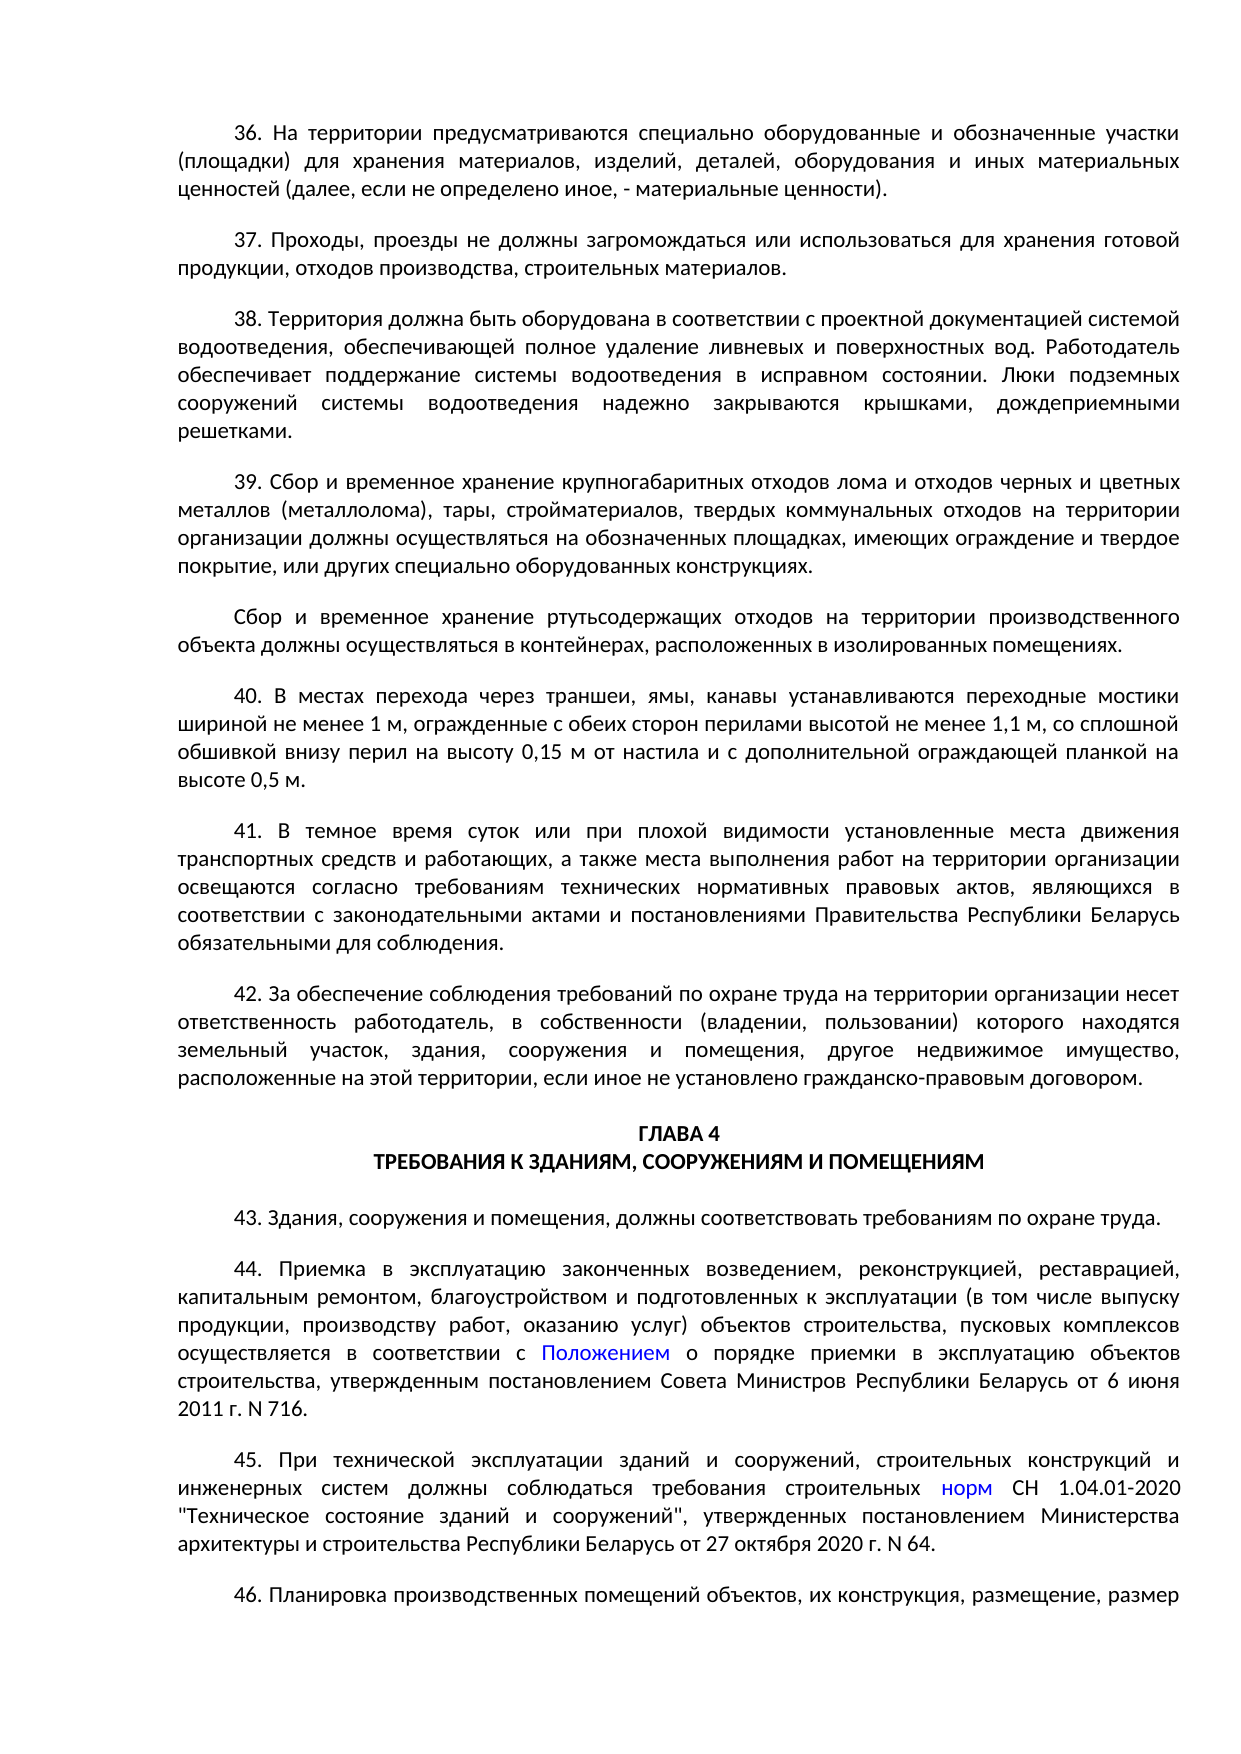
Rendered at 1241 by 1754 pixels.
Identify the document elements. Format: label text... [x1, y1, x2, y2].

text 38. Территория должна быть оборудована в соответствии с проектной документацией системой водоотведения, обеспечивающей полное удаление ливневых и поверхностных вод. Работодатель обеспечивает поддержание системы водоотведения в исправном состоянии. Люки подземных сооружений системы водоотведения надежно закрываются крышками, дождеприемными решетками. [177, 304, 1181, 444]
text ТРЕБОВАНИЯ К ЗДАНИЯМ, СООРУЖЕНИЯМ И ПОМЕЩЕНИЯМ [177, 1147, 1181, 1175]
text Сбор и временное хранение ртутьсодержащих отходов на территории производственного объекта должны осуществляться в контейнерах, расположенных в изолированных помещениях. [177, 602, 1181, 658]
text 37. Проходы, проезды не должны загромождаться или использоваться для хранения готовой продукции, отходов производства, строительных материалов. [177, 225, 1181, 281]
text 43. Здания, сооружения и помещения, должны соответствовать требованиям по охране труда. [177, 1203, 1181, 1231]
text 45. При технической эксплуатации зданий и сооружений, строительных конструкций и инженерных систем должны соблюдаться требования строительных норм СН 1.04.01-2020 "Техническое состояние зданий и сооружений", утвержденных постановлением Министерства архитектуры и строительства Республики Беларусь от 27 октября 2020 г. N 64. [177, 1445, 1181, 1557]
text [177, 1580, 1181, 1608]
text 42. За обеспечение соблюдения требований по охране труда на территории организации несет ответственность работодатель, в собственности (владении, пользовании) которого находятся земельный участок, здания, сооружения и помещения, другое недвижимое имущество, расположенные на этой территории, если иное не установлено гражданско-правовым договором. [177, 979, 1181, 1091]
text 44. Приемка в эксплуатацию законченных возведением, реконструкцией, реставрацией, капитальным ремонтом, благоустройством и подготовленных к эксплуатации (в том числе выпуску продукции, производству работ, оказанию услуг) объектов строительства, пусковых комплексов осуществляется в соответствии с Положением о порядке приемки в эксплуатацию объектов строительства, утвержденным постановлением Совета Министров Республики Беларусь от 6 июня 2011 г. N 716. [177, 1254, 1181, 1422]
text 40. В местах перехода через траншеи, ямы, канавы устанавливаются переходные мостики шириной не менее 1 м, огражденные с обеих сторон перилами высотой не менее 1,1 м, со сплошной обшивкой внизу перил на высоту 0,15 м от настила и с дополнительной ограждающей планкой на высоте 0,5 м. [177, 681, 1181, 793]
text 39. Сбор и временное хранение крупногабаритных отходов лома и отходов черных и цветных металлов (металлолома), тары, стройматериалов, твердых коммунальных отходов на территории организации должны осуществляться на обозначенных площадках, имеющих ограждение и твердое покрытие, или других специально оборудованных конструкциях. [177, 467, 1181, 579]
text 41. В темное время суток или при плохой видимости установленные места движения транспортных средств и работающих, а также места выполнения работ на территории организации освещаются согласно требованиям технических нормативных правовых актов, являющихся в соответствии с законодательными актами и постановлениями Правительства Республики Беларусь обязательными для соблюдения. [177, 816, 1181, 956]
text ГЛАВА 4 [177, 1119, 1181, 1147]
text 36. На территории предусматриваются специально оборудованные и обозначенные участки (площадки) для хранения материалов, изделий, деталей, оборудования и иных материальных ценностей (далее, если не определено иное, - материальные ценности). [177, 118, 1181, 202]
